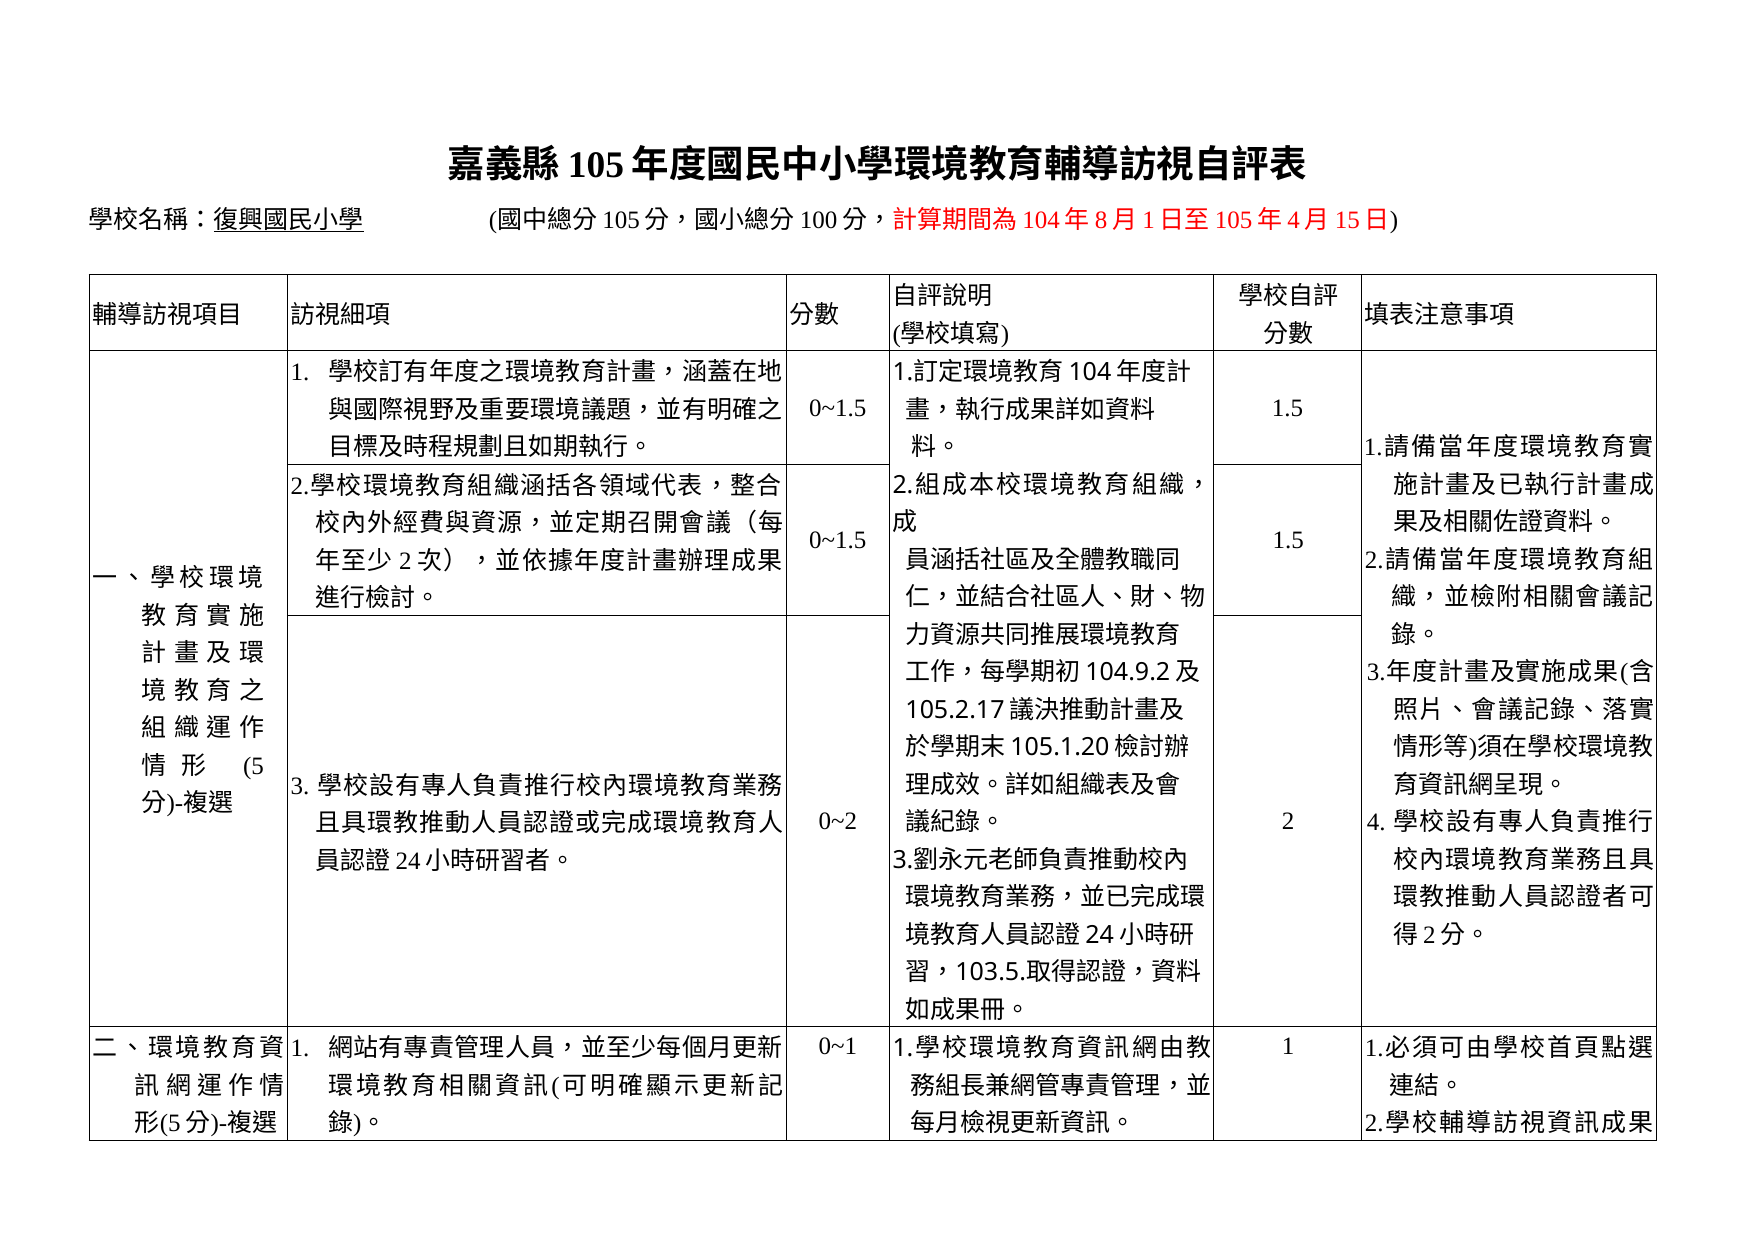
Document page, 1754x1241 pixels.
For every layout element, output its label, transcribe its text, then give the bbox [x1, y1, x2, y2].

table_cell 1.請備當年度環境教育實施計畫及已執行計畫成果及相關佐證資料。 2.請備當年度環境教育組織，並檢附相關會議記錄。 3.年度計畫及實施成果(含照片、會議記錄、落實情形等)須在學校環境教育資訊網呈現。 4. 學校設有專人負責推行校內環境教育業務且具環教推動人員認證者可得2分。 [1362, 351, 1656, 1026]
table_header 學校自評 分數 [1214, 275, 1361, 350]
text 嘉義縣105年度國民中小學環境教育輔導訪視自評表 [89, 124, 1665, 199]
table_header 輔導訪視項目 [90, 275, 287, 350]
table_cell 一、學校環境教育實施計畫及環境教育之組織運作情形 (5分)-複選 [90, 351, 287, 1026]
table_cell 1 [1214, 1027, 1361, 1139]
table_cell 1.訂定環境教育104年度計 畫，執行成果詳如資料 料。 2.組成本校環境教育組織，成 員涵括社區及全體教職同 仁，並結合社區人、財、物 力資源共同推展環境教育 工作，每學期初104.9.2及 105.2.17議決推動計畫及 於學期末105.1.20檢討辦 理成效。詳如組織表及會 議紀錄。 3.劉永元老師負責推動校內 環境教育業務，並已完成環 境教育人員認證24小時研 習，103.5.取得認證，資料 如成果冊。 [890, 351, 1213, 1026]
table_cell 0~2 [787, 616, 889, 1026]
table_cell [1362, 1027, 1656, 1139]
table_header 訪視細項 [288, 275, 786, 350]
table_cell 2 [1214, 616, 1361, 1026]
table_cell 1.5 [1214, 351, 1361, 464]
table_cell 網站有專責管理人員，並至少每個月更新環境教育相關資訊(可明確顯示更新記錄)。 [288, 1027, 786, 1139]
table_cell 1.5 [1214, 465, 1361, 615]
table_cell 二、環境教育資訊網運作情形(5分)-複選 [90, 1027, 287, 1139]
table_cell 學校訂有年度之環境教育計畫，涵蓋在地與國際視野及重要環境議題，並有明確之目標及時程規劃且如期執行。 [288, 351, 786, 464]
table_cell 0~1.5 [787, 465, 889, 615]
table_cell 2.學校環境教育組織涵括各領域代表，整合校內外經費與資源，並定期召開會議（每年至少2次），並依據年度計畫辦理成果進行檢討。 [288, 465, 786, 615]
text 學校名稱：復興國民小學 (國中總分105分，國小總分100分，計算期間為104年8月1日至105年4月15日) [89, 199, 1665, 236]
table_header 分數 [787, 275, 889, 350]
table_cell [890, 1027, 1213, 1139]
table_cell 3. 學校設有專人負責推行校內環境教育業務且具環教推動人員認證或完成環境教育人員認證24小時研習者。 [288, 616, 786, 1026]
table_cell 0~1 [787, 1027, 889, 1139]
table_header 自評說明 (學校填寫) [890, 275, 1213, 350]
table_header 填表注意事項 [1362, 275, 1656, 350]
table_cell 0~1.5 [787, 351, 889, 464]
